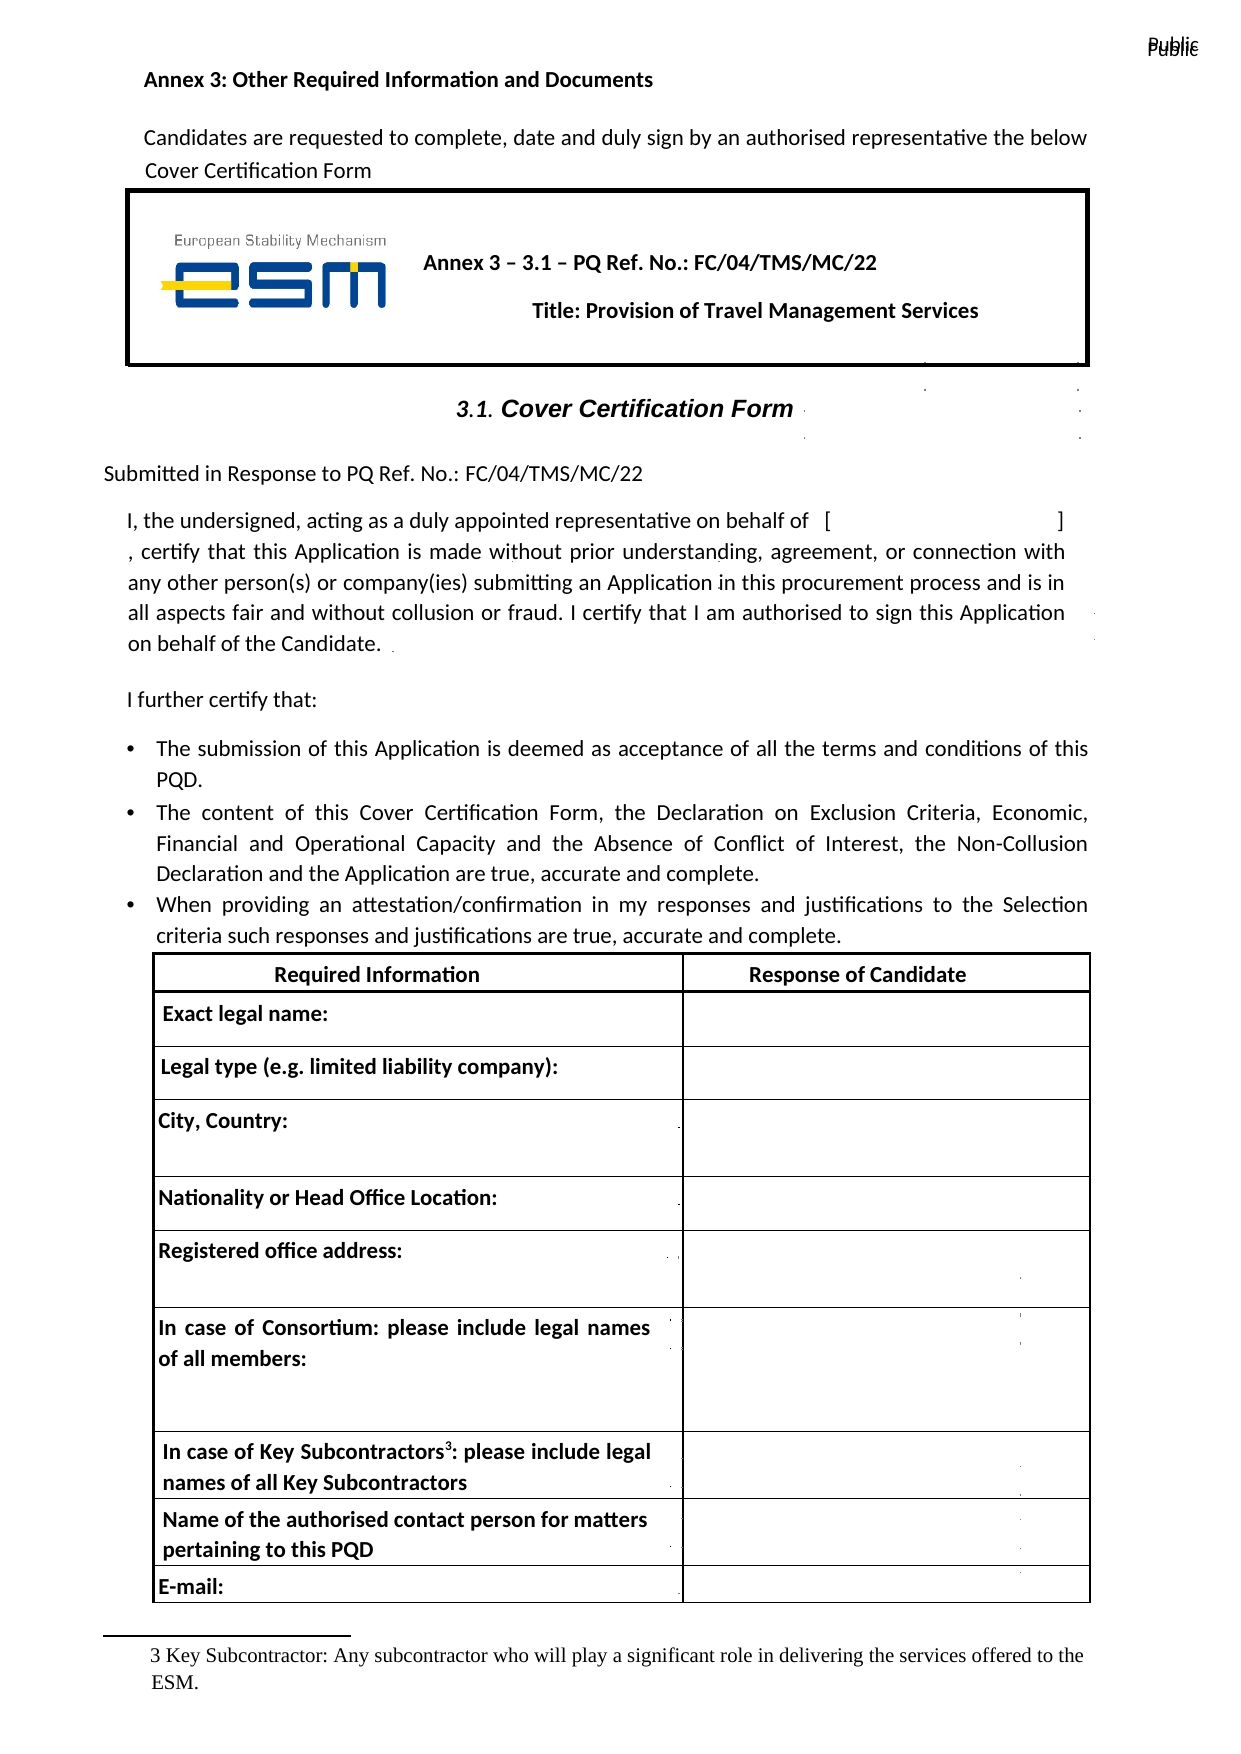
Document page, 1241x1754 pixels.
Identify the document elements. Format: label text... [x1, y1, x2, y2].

text I, the undersigned, acting as a duly appointed representative on behalf of [ ] , certify that this Application is made without prior understanding, agreement, or connection with any other person(s) or company(ies) submitting an Application in this procurement process and is in all aspects fair and without collusion or fraud. I certify that I am authorised to sign this Application on behalf of the Candidate. [127, 506, 1067, 657]
table_cell Exact legal name: [155, 993, 682, 1046]
text Submitted in Response to PQ Ref. No.: FC/04/TMS/MC/22 [103, 459, 1091, 487]
text Candidates are requested to complete, date and duly sign by an authorised representative the below Cover Certification Form [144, 123, 1090, 185]
table_cell [684, 1231, 1089, 1307]
list When providing an attestation/confirmation in my responses and justifications to the Selection criteria such responses and justifications are true, accurate and complete. [126, 891, 1090, 949]
list The content of this Cover Certification Form, the Declaration on Exclusion Criteria, Economic, Financial and Operational Capacity and the Absence of Conflict of Interest, the Non-Collusion Declaration and the Application are true, accurate and complete. [126, 798, 1090, 888]
table_cell Nationality or Head Office Location: [155, 1177, 682, 1230]
table_cell City, Country: [155, 1100, 682, 1176]
table_cell E-mail: [155, 1566, 682, 1602]
text Annex 3: Other Required Information and Documents [144, 65, 1091, 93]
table_cell In case of Consortium: please include legal names of all members: [155, 1308, 682, 1431]
table_cell Legal type (e.g. limited liability company): [155, 1047, 682, 1099]
table_cell [684, 1177, 1089, 1230]
table_cell Registered office address: [155, 1231, 682, 1307]
table_cell [684, 1047, 1089, 1099]
table_cell In case of Key Subcontractors: please include legal names of all Key Subcontractors [155, 1432, 682, 1498]
list The submission of this Application is deemed as acceptance of all the terms and conditions of this PQD. [126, 734, 1090, 793]
picture [136, 210, 409, 332]
table_cell [684, 1100, 1089, 1176]
table_cell [684, 1499, 1089, 1565]
table_cell [684, 1566, 1089, 1602]
table_cell [684, 1308, 1089, 1431]
table_cell [684, 1432, 1089, 1498]
table_cell [684, 993, 1089, 1046]
table_header Response of Candidate [684, 955, 1089, 990]
text I further certify that: [127, 685, 1090, 713]
table_header Required Information [155, 955, 682, 990]
table_cell Name of the authorised contact person for matters pertaining to this PQD [155, 1499, 682, 1565]
